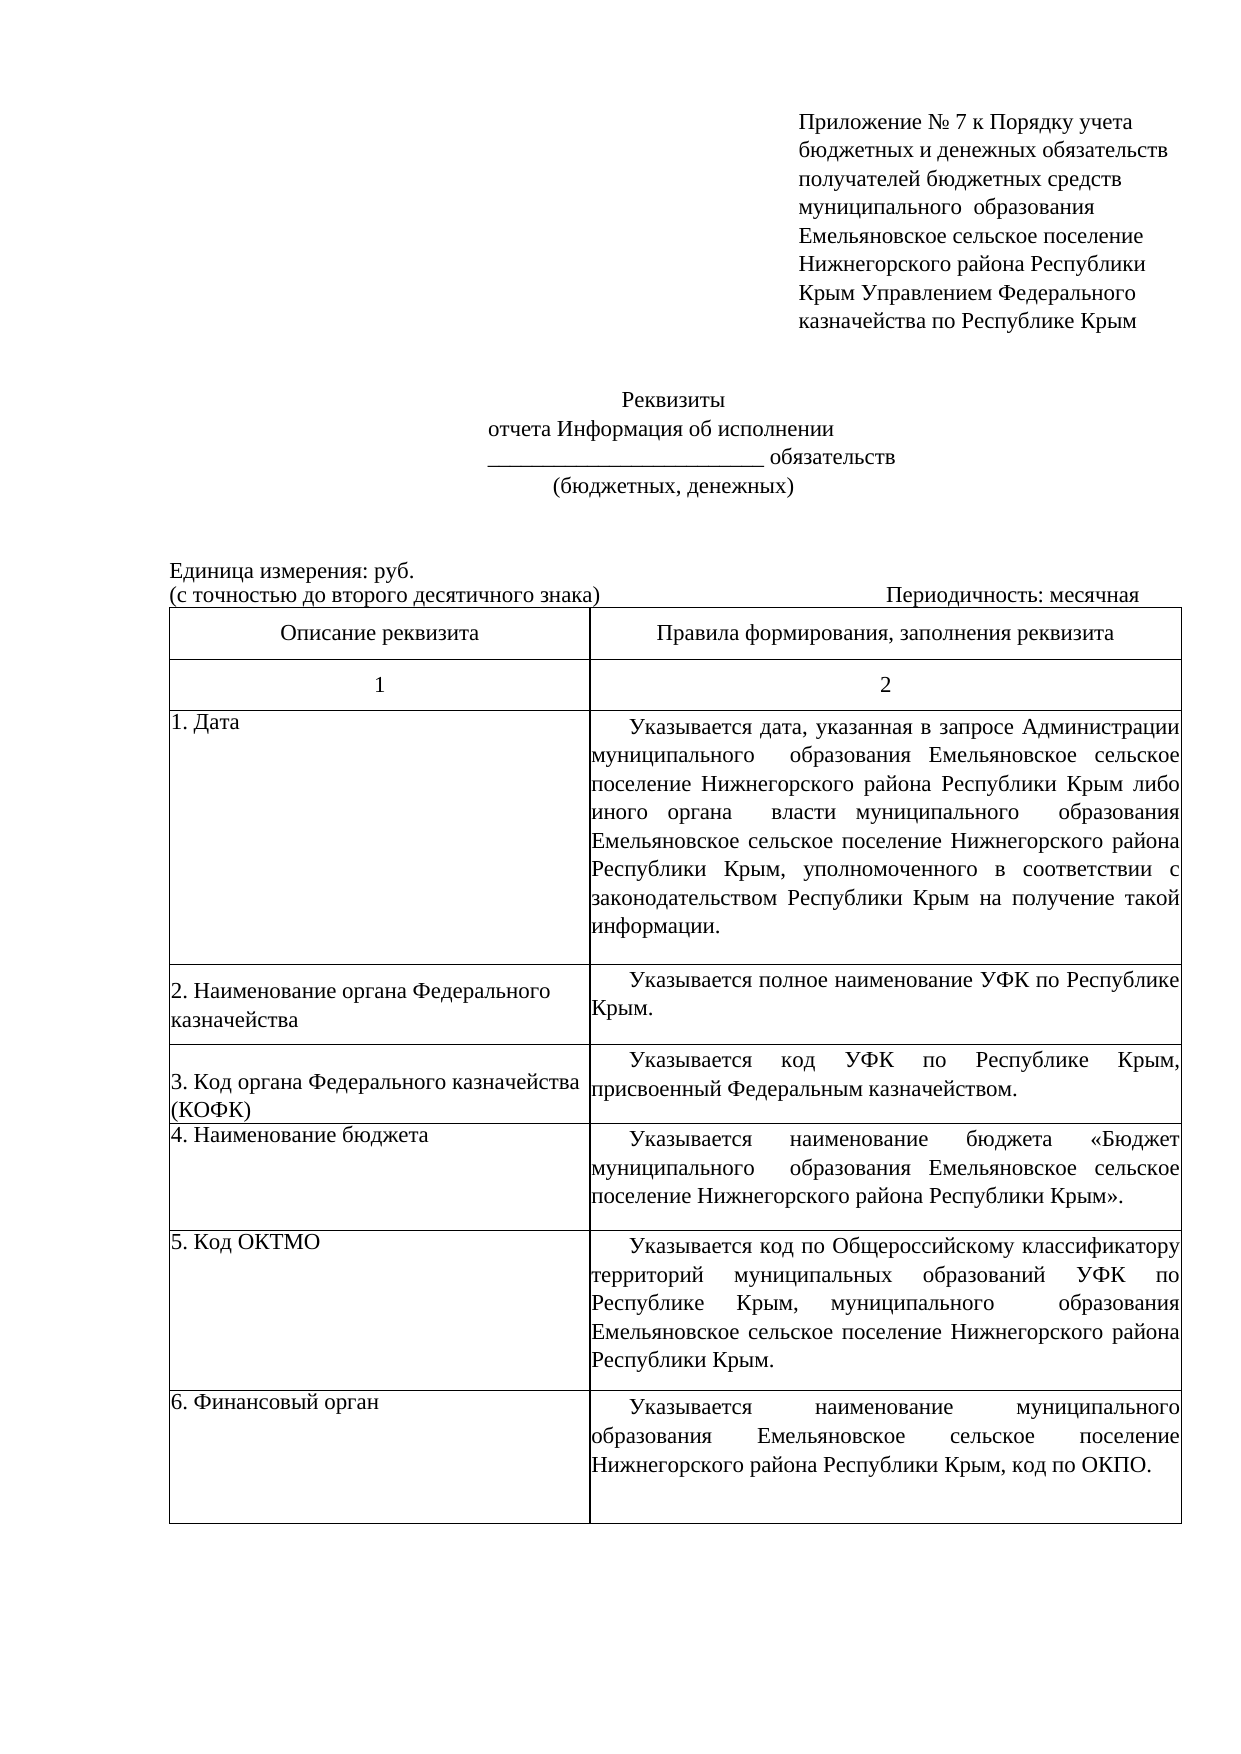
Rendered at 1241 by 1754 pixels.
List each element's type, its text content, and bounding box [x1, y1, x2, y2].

table_cell Указывается наименование бюджета «Бюджет муниципального образования Емельяновское сельское поселение Нижнегорского района Республики Крым». [591, 1124, 1181, 1230]
table_cell 2. Наименование органа Федерального казначейства [170, 965, 589, 1043]
text (с точностью до второго десятичного знака) Периодичность: месячная [169, 584, 1182, 607]
table_header Описание реквизита [170, 608, 589, 659]
table_header Правила формирования, заполнения реквизита [591, 608, 1181, 659]
table_cell Указывается полное наименование УФК по Республике Крым. [591, 965, 1181, 1043]
table_cell 1. Дата [170, 711, 589, 963]
text обязательств [488, 442, 1182, 470]
text отчета Информация об исполнении [488, 413, 1182, 442]
table_cell 5. Код ОКТМО [170, 1231, 589, 1390]
table_cell Указывается код УФК по Республике Крым, присвоенный Федеральным казначейством. [591, 1045, 1181, 1123]
text Приложение № 7 к Порядку учета бюджетных и денежных обязательств получателей бюджетных средств муниципального образования Емельяновское сельское поселение Нижнегорского района Республики Крым Управлением Федерального казначейства по Республике Крым [798, 106, 1182, 334]
text Реквизиты [169, 384, 1178, 413]
table_cell Указывается дата, указанная в запросе Администрации муниципального образования Емельяновское сельское поселение Нижнегорского района Республики Крым либо иного органа власти муниципального образования Емельяновское сельское поселение Нижнегорского района Республики Крым, уполномоченного в соответствии с законодательством Республики Крым на получение такой информации. [591, 711, 1181, 963]
table_cell 2 [591, 660, 1181, 710]
table_cell Указывается код по Общероссийскому классификатору территорий муниципальных образований УФК по Республике Крым, муниципального образования Емельяновское сельское поселение Нижнегорского района Республики Крым. [591, 1231, 1181, 1390]
table_cell 3. Код органа Федерального казначейства (КОФК) [170, 1045, 589, 1123]
text (бюджетных, денежных) [169, 470, 1178, 499]
table_cell 4. Наименование бюджета [170, 1124, 589, 1230]
table_cell 6. Финансовый орган [170, 1391, 589, 1523]
table_cell 1 [170, 660, 589, 710]
text Единица измерения: руб. [169, 561, 1182, 583]
table_cell Указывается наименование муниципального образования Емельяновское сельское поселение Нижнегорского района Республики Крым, код по ОКПО. [591, 1391, 1181, 1523]
